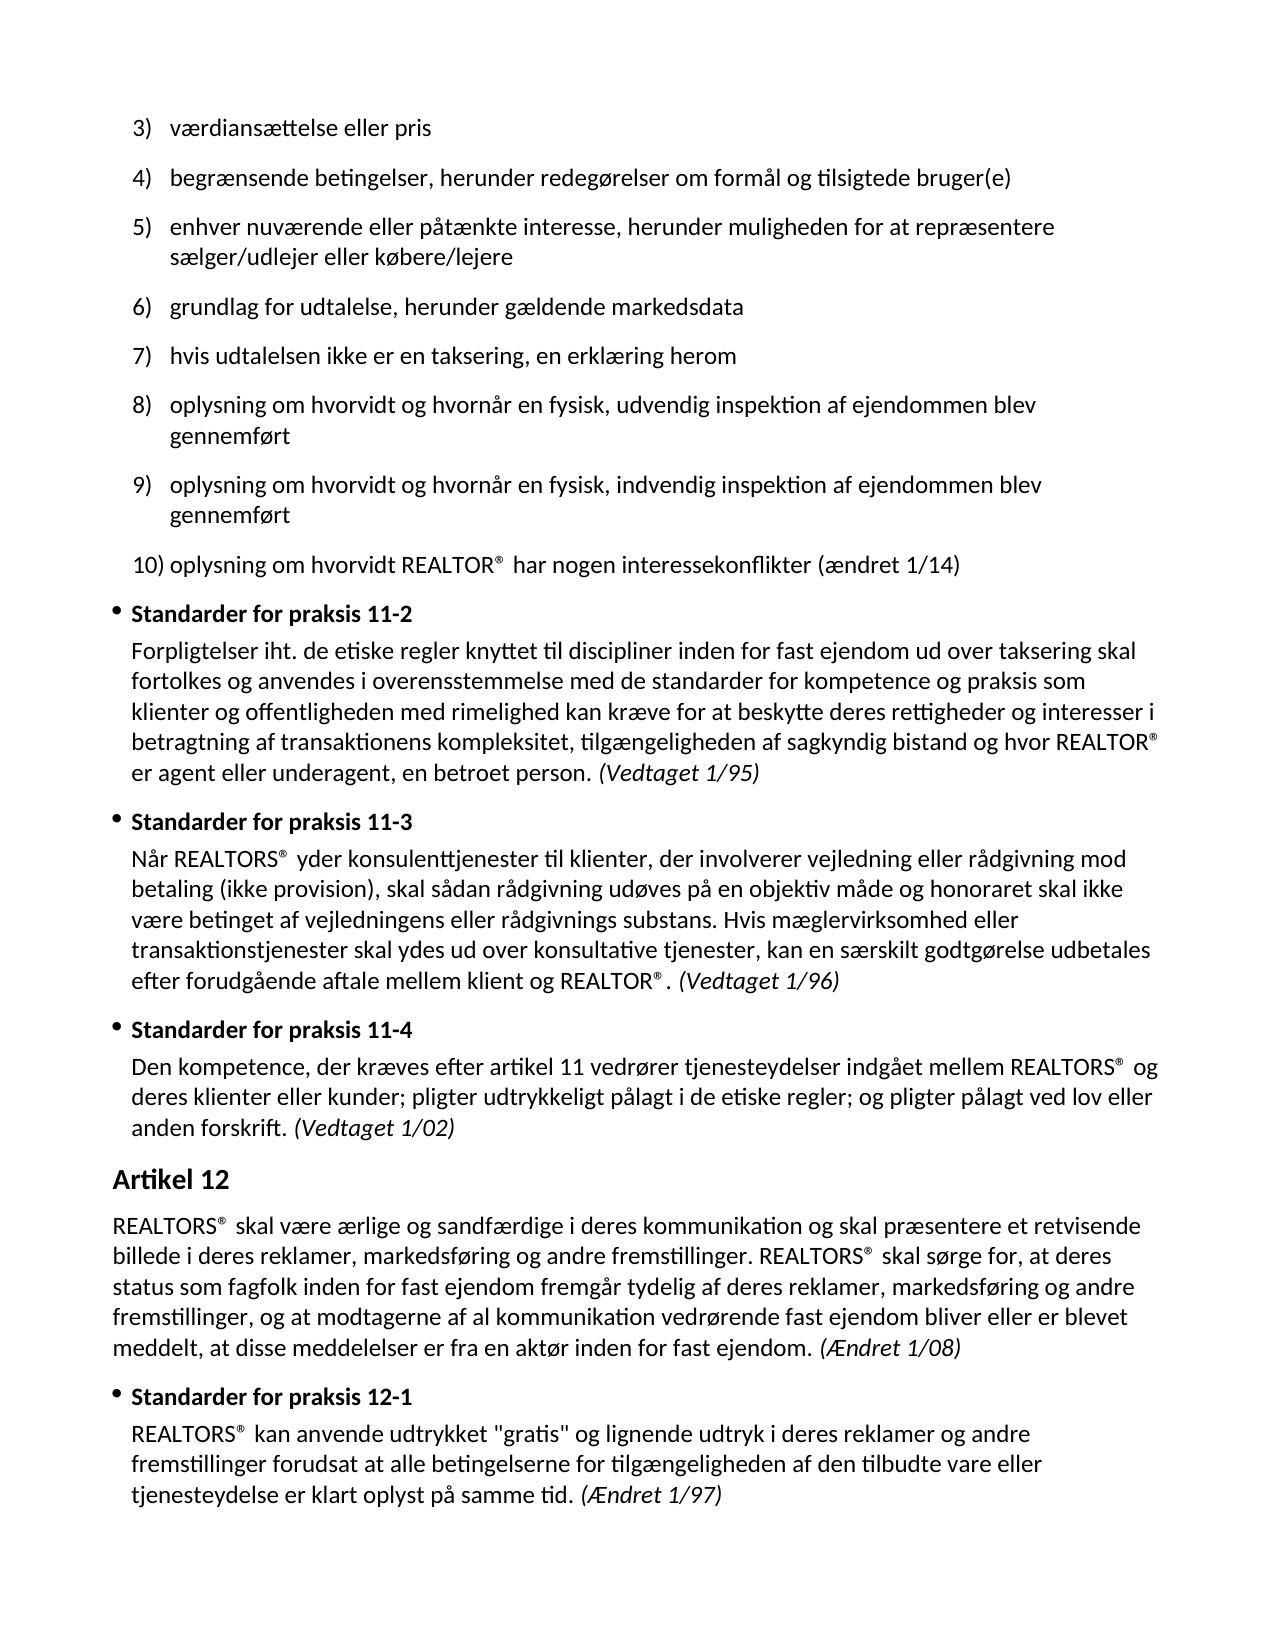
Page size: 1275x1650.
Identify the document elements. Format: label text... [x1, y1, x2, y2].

text 7) hvis udtalelsen ikke er en taksering, en erklæring herom [132, 340, 1162, 371]
text Den kompetence, der kræves efter artikel 11 vedrører tjenesteydelser indgået mellem REALTORS® og deres klienter eller kunder; pligter udtrykkeligt pålagt i de etiske regler; og pligter pålagt ved lov eller anden forskrift. (Vedtaget 1/02) [131, 1051, 1162, 1142]
text 8) oplysning om hvorvidt og hvornår en fysisk, udvendig inspektion af ejendommen blev gennemført [132, 389, 1162, 450]
text 3) værdiansættelse eller pris [132, 112, 1162, 143]
text REALTORS® skal være ærlige og sandfærdige i deres kommunikation og skal præsentere et retvisende billede i deres reklamer, markedsføring og andre fremstillinger. REALTORS® skal sørge for, at deres status som fagfolk inden for fast ejendom fremgår tydelig af deres reklamer, markedsføring og andre fremstillinger, og at modtagerne af al kommunikation vedrørende fast ejendom bliver eller er blevet meddelt, at disse meddelelser er fra en aktør inden for fast ejendom. (Ændret 1/08) [112, 1210, 1162, 1362]
text Artikel 12 [112, 1161, 1162, 1197]
text 10) oplysning om hvorvidt REALTOR® har nogen interessekonflikter (ændret 1/14) [132, 549, 1162, 579]
text REALTORS® kan anvende udtrykket "gratis" og lignende udtryk i deres reklamer og andre fremstillinger forudsat at alle betingelserne for tilgængeligheden af den tilbudte vare eller tjenesteydelse er klart oplyst på samme tid. (Ændret 1/97) [131, 1418, 1162, 1509]
text Standarder for praksis 11-4 [112, 1014, 1162, 1044]
text 6) grundlag for udtalelse, herunder gældende markedsdata [132, 291, 1162, 321]
text 9) oplysning om hvorvidt og hvornår en fysisk, indvendig inspektion af ejendommen blev gennemført [132, 469, 1162, 530]
text Standarder for praksis 12-1 [112, 1381, 1162, 1412]
text 5) enhver nuværende eller påtænkte interesse, herunder muligheden for at repræsentere sælger/udlejer eller købere/lejere [132, 211, 1162, 272]
text Forpligtelser iht. de etiske regler knyttet til discipliner inden for fast ejendom ud over taksering skal fortolkes og anvendes i overensstemmelse med de standarder for kompetence og praksis som klienter og offentligheden med rimelighed kan kræve for at beskytte deres rettigheder og interesser i betragtning af transaktionens kompleksitet, tilgængeligheden af sagkyndig bistand og hvor REALTOR® er agent eller underagent, en betroet person. (Vedtaget 1/95) [131, 635, 1162, 787]
text Standarder for praksis 11-2 [112, 598, 1162, 629]
text Standarder for praksis 11-3 [112, 806, 1162, 837]
text 4) begrænsende betingelser, herunder redegørelser om formål og tilsigtede bruger(e) [132, 162, 1162, 192]
text Når REALTORS® yder konsulenttjenester til klienter, der involverer vejledning eller rådgivning mod betaling (ikke provision), skal sådan rådgivning udøves på en objektiv måde og honoraret skal ikke være betinget af vejledningens eller rådgivnings substans. Hvis mæglervirksomhed eller transaktionstjenester skal ydes ud over konsultative tjenester, kan en særskilt godtgørelse udbetales efter forudgående aftale mellem klient og REALTOR®. (Vedtaget 1/96) [131, 843, 1162, 995]
